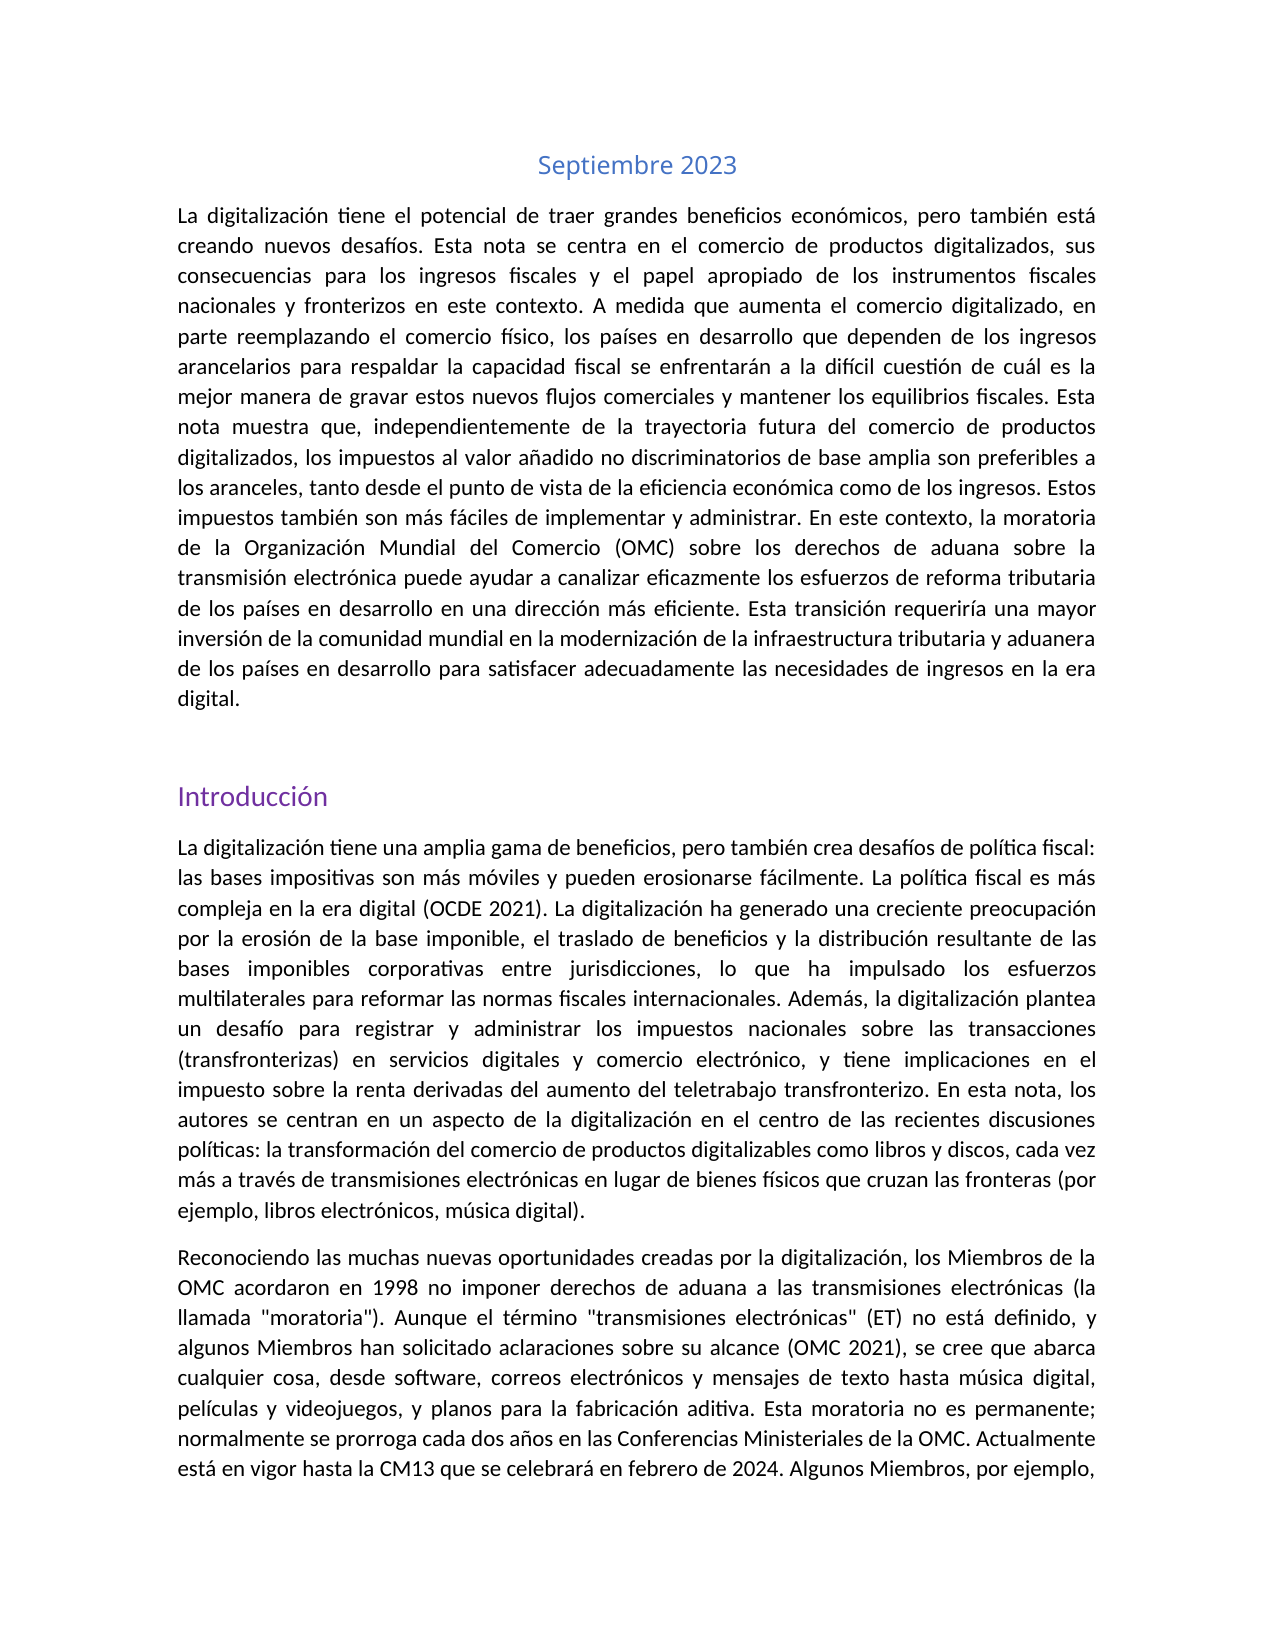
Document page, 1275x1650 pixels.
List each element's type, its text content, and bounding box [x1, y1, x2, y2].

text La digitalización tiene una amplia gama de beneficios, pero también crea desafíos de política fiscal: las bases impositivas son más móviles y pueden erosionarse fácilmente. La política fiscal es más compleja en la era digital (OCDE 2021). La digitalización ha generado una creciente preocupación por la erosión de la base imponible, el traslado de beneficios y la distribución resultante de las bases imponibles corporativas entre jurisdicciones, lo que ha impulsado los esfuerzos multilaterales para reformar las normas fiscales internacionales. Además, la digitalización plantea un desafío para registrar y administrar los impuestos nacionales sobre las transacciones (transfronterizas) en servicios digitales y comercio electrónico, y tiene implicaciones en el impuesto sobre la renta derivadas del aumento del teletrabajo transfronterizo. En esta nota, los autores se centran en un aspecto de la digitalización en el centro de las recientes discusiones políticas: la transformación del comercio de productos digitalizables como libros y discos, cada vez más a través de transmisiones electrónicas en lugar de bienes físicos que cruzan las fronteras (por ejemplo, libros electrónicos, música digital). [177, 833, 1098, 1224]
text Septiembre 2023 [177, 148, 1098, 182]
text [177, 1243, 1098, 1482]
text Introducción [177, 778, 1098, 814]
text La digitalización tiene el potencial de traer grandes beneficios económicos, pero también está creando nuevos desafíos. Esta nota se centra en el comercio de productos digitalizados, sus consecuencias para los ingresos fiscales y el papel apropiado de los instrumentos fiscales nacionales y fronterizos en este contexto. A medida que aumenta el comercio digitalizado, en parte reemplazando el comercio físico, los países en desarrollo que dependen de los ingresos arancelarios para respaldar la capacidad fiscal se enfrentarán a la difícil cuestión de cuál es la mejor manera de gravar estos nuevos flujos comerciales y mantener los equilibrios fiscales. Esta nota muestra que, independientemente de la trayectoria futura del comercio de productos digitalizados, los impuestos al valor añadido no discriminatorios de base amplia son preferibles a los aranceles, tanto desde el punto de vista de la eficiencia económica como de los ingresos. Estos impuestos también son más fáciles de implementar y administrar. En este contexto, la moratoria de la Organización Mundial del Comercio (OMC) sobre los derechos de aduana sobre la transmisión electrónica puede ayudar a canalizar eficazmente los esfuerzos de reforma tributaria de los países en desarrollo en una dirección más eficiente. Esta transición requeriría una mayor inversión de la comunidad mundial en la modernización de la infraestructura tributaria y aduanera de los países en desarrollo para satisfacer adecuadamente las necesidades de ingresos en la era digital. [177, 201, 1098, 712]
